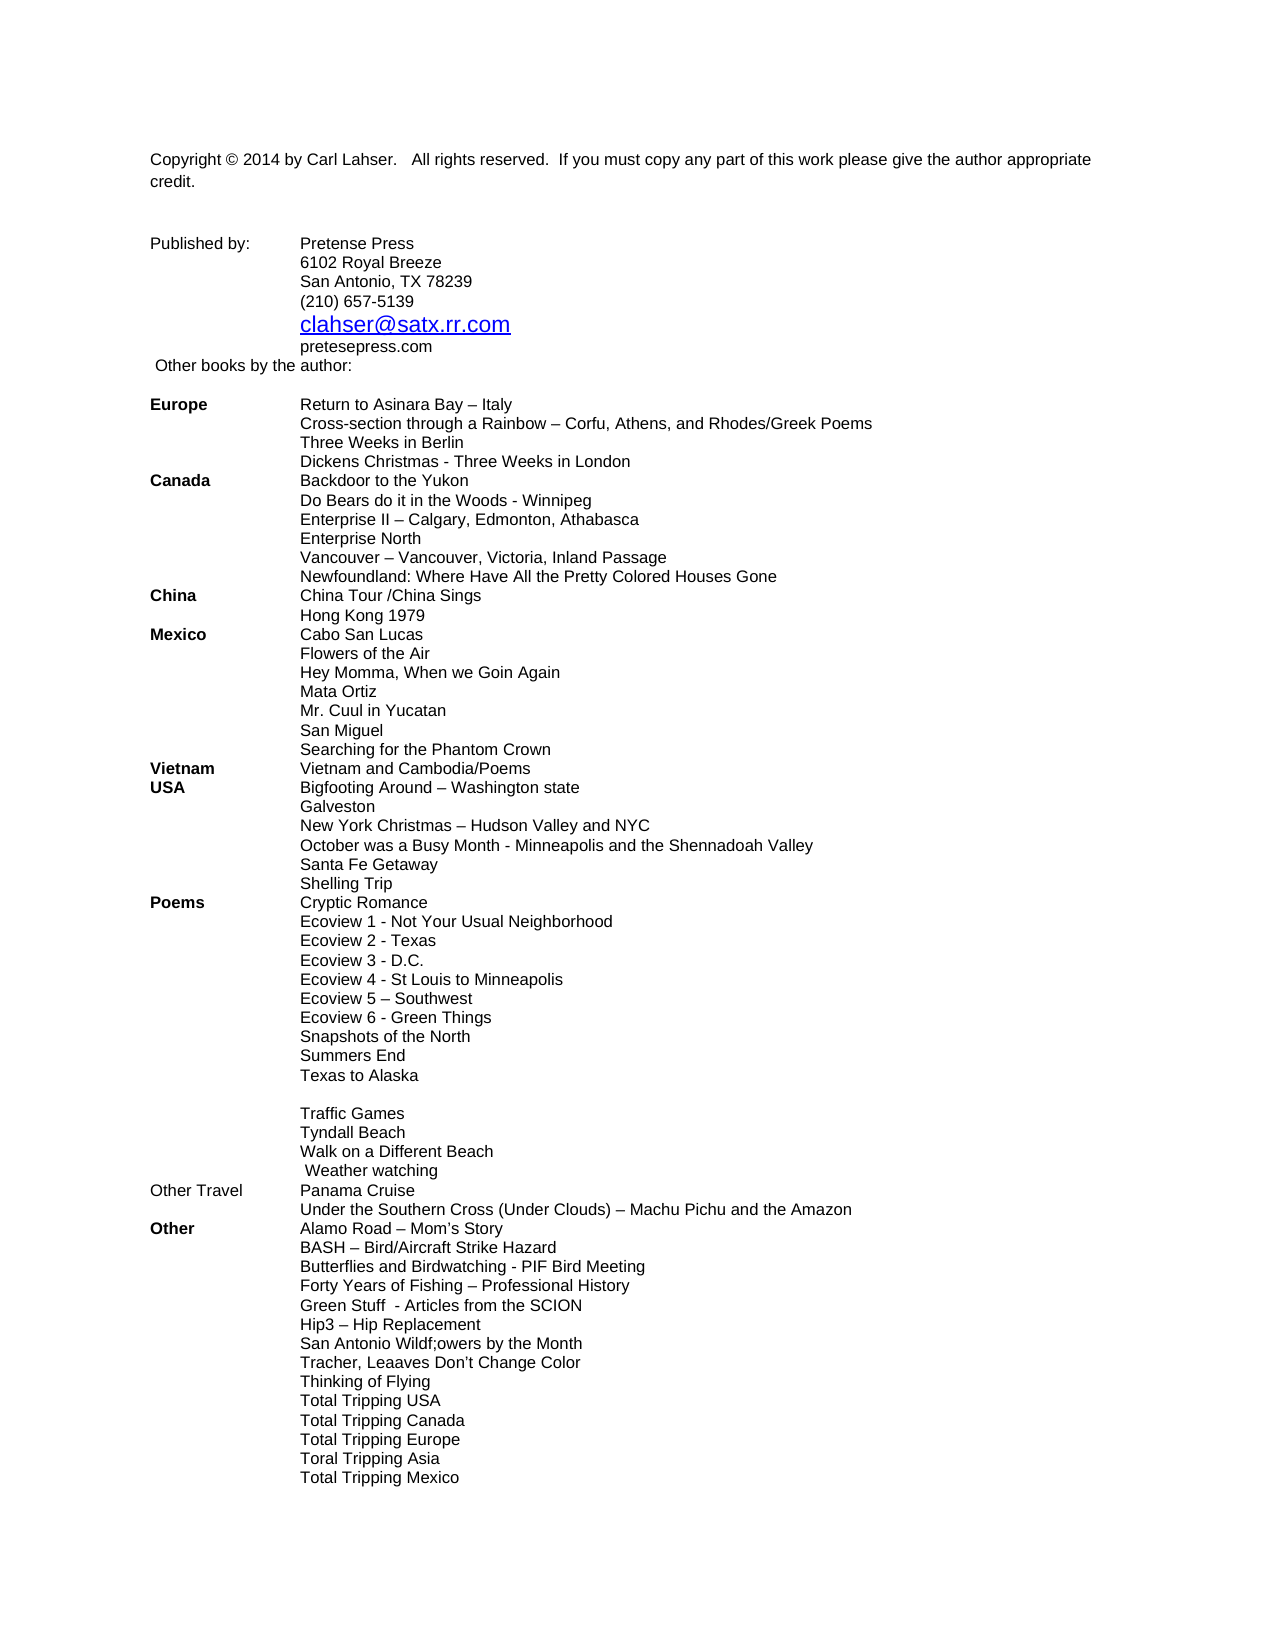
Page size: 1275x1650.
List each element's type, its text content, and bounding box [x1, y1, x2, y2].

text Do Bears do it in the Woods - Winnipeg [225, 490, 1125, 509]
text BASH – Bird/Aircraft Strike Hazard [300, 1238, 1125, 1257]
text Texas to Alaska [300, 1065, 1125, 1104]
text Enterprise II – Calgary, Edmonton, Athabasca [225, 509, 1125, 529]
text Other Alamo Road – Mom’s Story [150, 1219, 1125, 1238]
text Total Tripping Europe [300, 1429, 1125, 1449]
text clahser@satx.rr.com [150, 311, 1125, 337]
text Santa Fe Getaway [300, 854, 1125, 874]
text Other Travel Panama Cruise [150, 1180, 1125, 1199]
text 6102 Royal Breeze [150, 253, 1125, 272]
text Thinking of Flying [300, 1372, 1125, 1391]
text Shelling Trip [300, 874, 1125, 893]
text Mata Ortiz [300, 682, 1125, 701]
text Newfoundland: Where Have All the Pretty Colored Houses Gone [225, 567, 1125, 586]
text Forty Years of Fishing – Professional History [300, 1276, 1125, 1295]
text Green Stuff - Articles from the SCION [300, 1295, 1125, 1314]
text Hey Momma, When we Goin Again [300, 663, 1125, 682]
text Mr. Cuul in Yucatan [300, 701, 1125, 720]
text Galveston [300, 797, 1125, 816]
text China China Tour /China Sings [150, 586, 1125, 605]
text Cross-section through a Rainbow – Corfu, Athens, and Rhodes/Greek Poems [150, 414, 1125, 433]
text San Miguel [300, 720, 1125, 739]
text Searching for the Phantom Crown [300, 739, 1125, 759]
text Flowers of the Air [300, 644, 1125, 663]
text Published by: Pretense Press [150, 234, 1125, 253]
text Ecoview 5 – Southwest [300, 989, 1125, 1008]
text Ecoview 2 - Texas [150, 931, 1125, 950]
text Total Tripping Mexico [300, 1468, 1125, 1487]
text Tracher, Leaaves Don’t Change Color [300, 1353, 1125, 1372]
text Ecoview 3 - D.C. [300, 950, 1125, 969]
text October was a Busy Month - Minneapolis and the Shennadoah Valley [300, 835, 1125, 854]
text San Antonio Wildf;owers by the Month [300, 1334, 1125, 1353]
text Tyndall Beach [300, 1123, 1125, 1142]
text Ecoview 6 - Green Things [300, 1008, 1125, 1027]
text Snapshots of the North [300, 1027, 1125, 1046]
text Poems Cryptic Romance [150, 893, 1125, 912]
text Summers End [300, 1046, 1125, 1065]
text Walk on a Different Beach [300, 1142, 1125, 1161]
text New York Christmas – Hudson Valley and NYC [300, 816, 1125, 835]
text Traffic Games [300, 1104, 1125, 1123]
text USA Bigfooting Around – Washington state [150, 778, 1125, 797]
text Dickens Christmas - Three Weeks in London [225, 452, 1125, 471]
text Weather watching [300, 1161, 1125, 1180]
text Hong Kong 1979 [150, 605, 1125, 624]
text Total Tripping Canada [300, 1410, 1125, 1429]
text Europe Return to Asinara Bay – Italy [150, 394, 1125, 414]
text Ecoview 1 - Not Your Usual Neighborhood [225, 912, 1125, 931]
text pretesepress.com [150, 337, 1125, 356]
text Canada Backdoor to the Yukon [150, 471, 1125, 490]
text Vietnam Vietnam and Cambodia/Poems [150, 759, 1125, 778]
text Copyright © 2014 by Carl Lahser. All rights reserved. If you must copy any part of this work please give the author appropriate credit. [150, 150, 1125, 191]
text Mexico Cabo San Lucas [150, 624, 1125, 644]
text Other books by the author: [150, 356, 1125, 375]
text Vancouver – Vancouver, Victoria, Inland Passage [300, 548, 1125, 567]
text Enterprise North [225, 529, 1125, 548]
text Hip3 – Hip Replacement [300, 1314, 1125, 1334]
text Ecoview 4 - St Louis to Minneapolis [300, 969, 1125, 989]
text Total Tripping USA [300, 1391, 1125, 1410]
text San Antonio, TX 78239 [150, 272, 1125, 291]
text (210) 657-5139 [150, 291, 1125, 311]
text Under the Southern Cross (Under Clouds) – Machu Pichu and the Amazon [225, 1199, 1125, 1219]
text Toral Tripping Asia [300, 1449, 1125, 1468]
text Three Weeks in Berlin [150, 433, 1125, 452]
text Butterflies and Birdwatching - PIF Bird Meeting [300, 1257, 1125, 1276]
